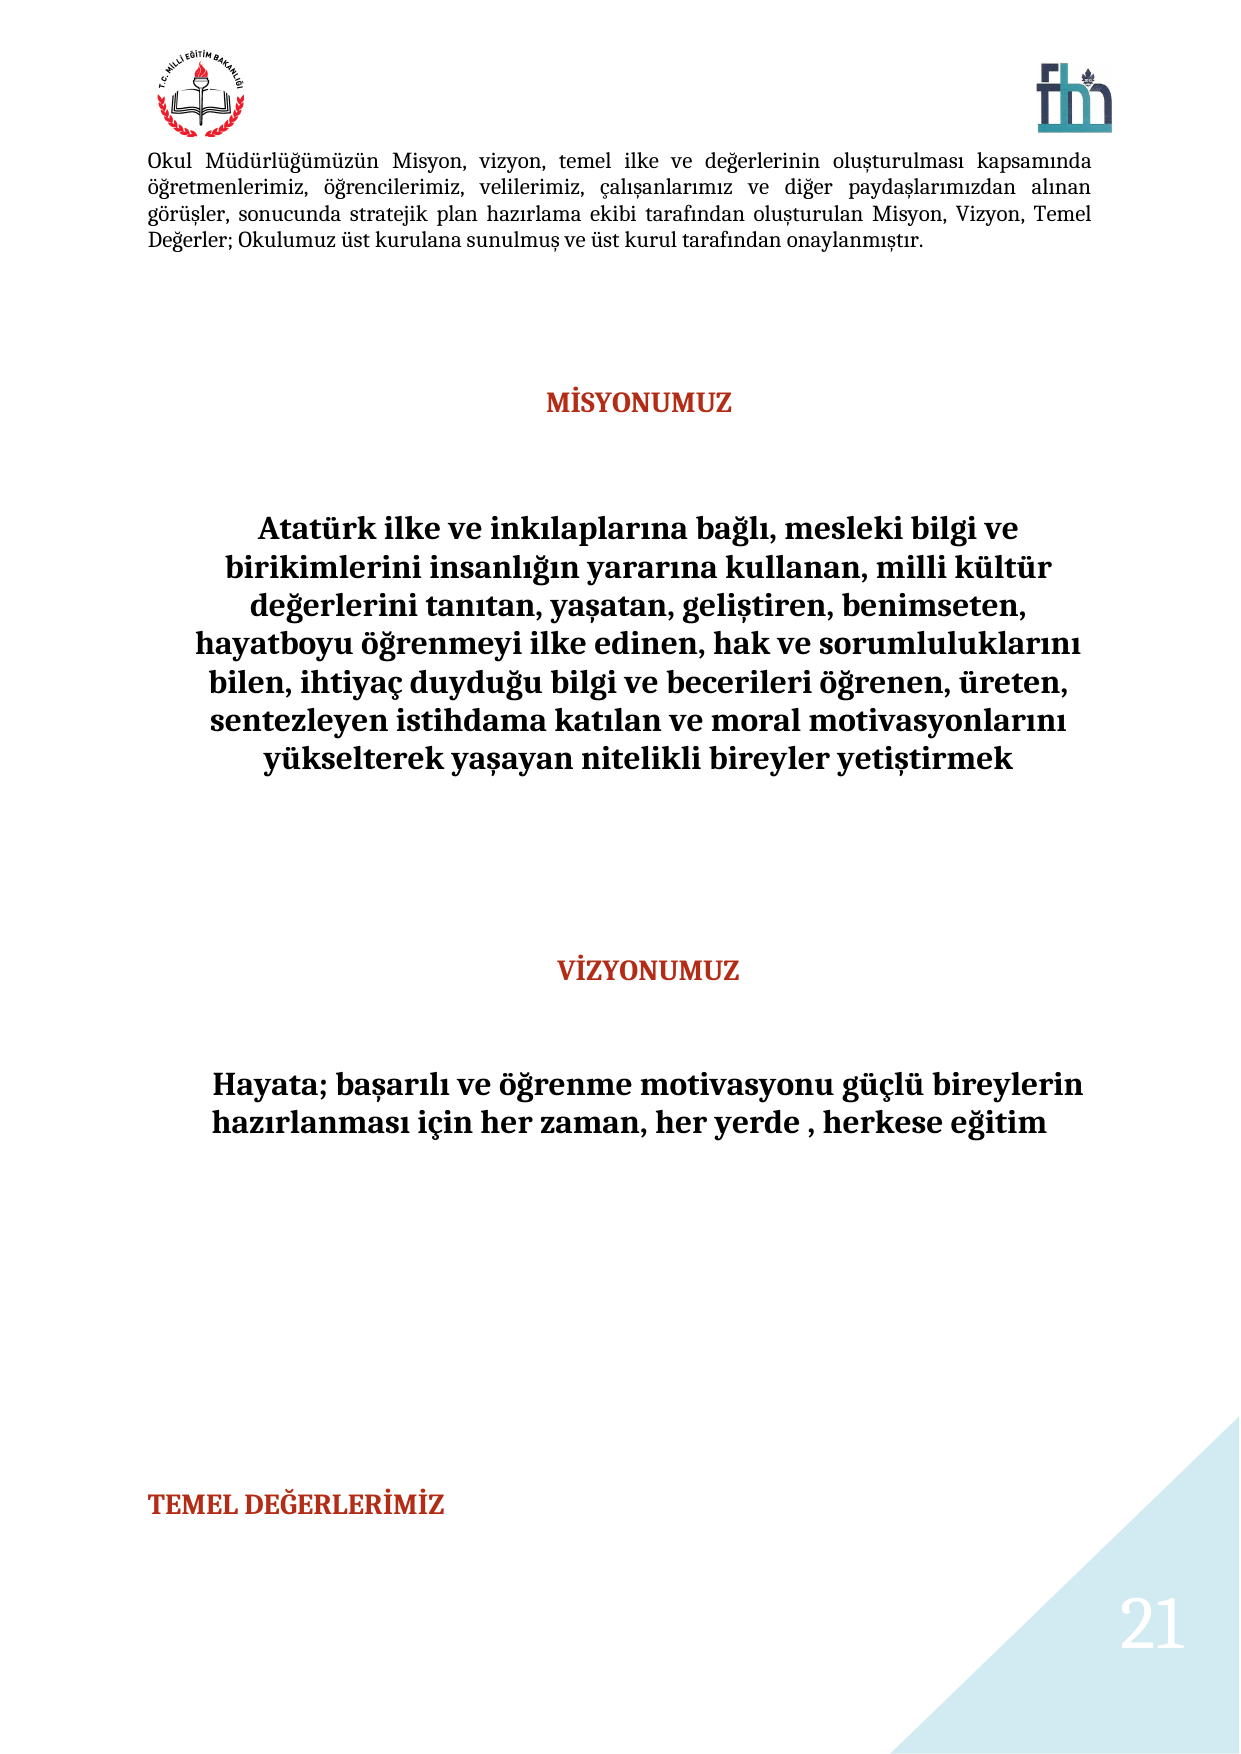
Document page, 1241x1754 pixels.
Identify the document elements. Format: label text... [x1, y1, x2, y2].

table_cell VİZYONUMUZ [159, 905, 1100, 1066]
picture [153, 45, 244, 137]
subtitle TEMEL DEĞERLERİMİZ [148, 1488, 1092, 1522]
text Okul Müdürlüğümüzün Misyon, vizyon, temel ilke ve değerlerinin oluşturulması kapsamında öğretmenlerimiz, öğrencilerimiz, velilerimiz, çalışanlarımız ve diğer paydaşlarımızdan alınan görüşler, sonucunda stratejik plan hazırlama ekibi tarafından oluşturulan Misyon, Vizyon, Temel Değerler; Okulumuz üst kurulana sunulmuş ve üst kurul tarafından onaylanmıştır. [148, 148, 1092, 253]
table_cell Hayata; başarılı ve öğrenme motivasyonu güçlü bireylerin hazırlanması için her zaman, her yerde , herkese eğitim [159, 1066, 1100, 1219]
table_header MİSYONUMUZ [136, 253, 1104, 904]
picture [1036, 62, 1113, 133]
